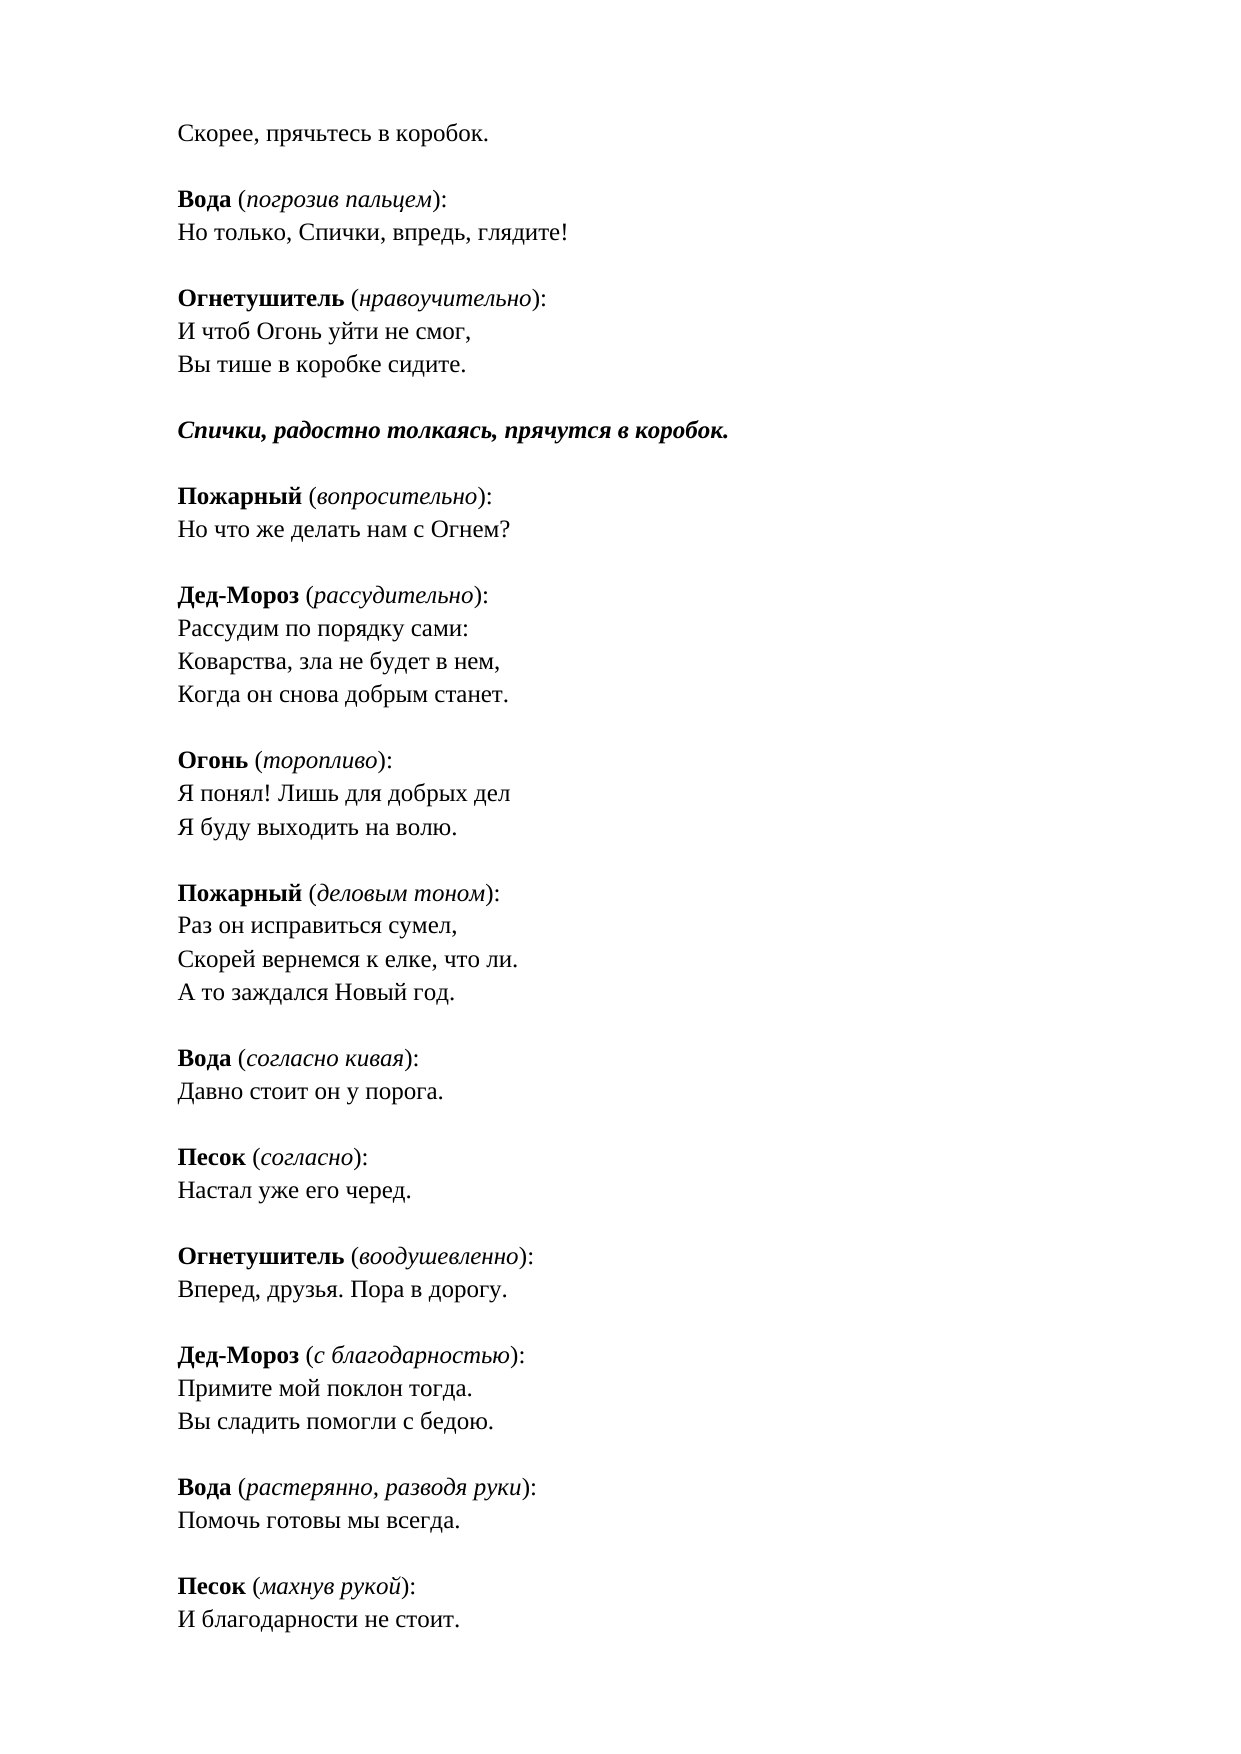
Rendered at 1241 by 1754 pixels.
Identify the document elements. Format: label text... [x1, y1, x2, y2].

text Пожарный (деловым тоном): [177, 878, 1152, 906]
text Дед-Мороз (с благодарностью): [177, 1340, 1152, 1369]
text И благодарности не стоит. [177, 1604, 1152, 1633]
text Песок (согласно): [177, 1142, 1152, 1171]
text Я понял! Лишь для добрых дел [177, 778, 1152, 807]
list А то заждался Новый год. [177, 977, 1152, 1005]
text Огонь (торопливо): [177, 746, 1152, 774]
text Вода (согласно кивая): [177, 1043, 1152, 1071]
text Примите мой поклон тогда. [177, 1373, 1152, 1402]
text Скорее, прячьтесь в коробок. [177, 118, 1152, 147]
text Вода (растерянно, разводя руки): [177, 1472, 1152, 1501]
text Но что же делать нам с Огнем? [177, 514, 1152, 543]
text Скорей вернемся к елке, что ли. [177, 944, 1152, 972]
text Огнетушитель (нравоучительно): [177, 283, 1152, 312]
text Настал уже его черед. [177, 1175, 1152, 1203]
text Вы тише в коробке сидите. [177, 349, 1152, 378]
text И чтоб Огонь уйти не смог, [177, 316, 1152, 345]
text Пожарный (вопросительно): [177, 481, 1152, 510]
text Рассудим по порядку сами: [177, 613, 1152, 642]
text Песок (махнув рукой): [177, 1571, 1152, 1600]
text Я буду выходить на волю. [177, 812, 1152, 840]
text Вперед, друзья. Пора в дорогу. [177, 1274, 1152, 1303]
text Давно стоит он у порога. [177, 1076, 1152, 1104]
text Дед-Мороз (рассудительно): [177, 580, 1152, 609]
text Вы сладить помогли с бедою. [177, 1406, 1152, 1435]
text Вода (погрозив пальцем): [177, 184, 1152, 213]
list Спички, радостно толкаясь, прячутся в коробок. [177, 415, 1152, 444]
text Раз он исправиться сумел, [177, 911, 1152, 939]
text Но только, Спички, впредь, глядите! [177, 217, 1152, 246]
text Огнетушитель (воодушевленно): [177, 1241, 1152, 1269]
text Когда он снова добрым станет. [177, 679, 1152, 708]
text Коварства, зла не будет в нем, [177, 646, 1152, 675]
text Помочь готовы мы всегда. [177, 1505, 1152, 1534]
